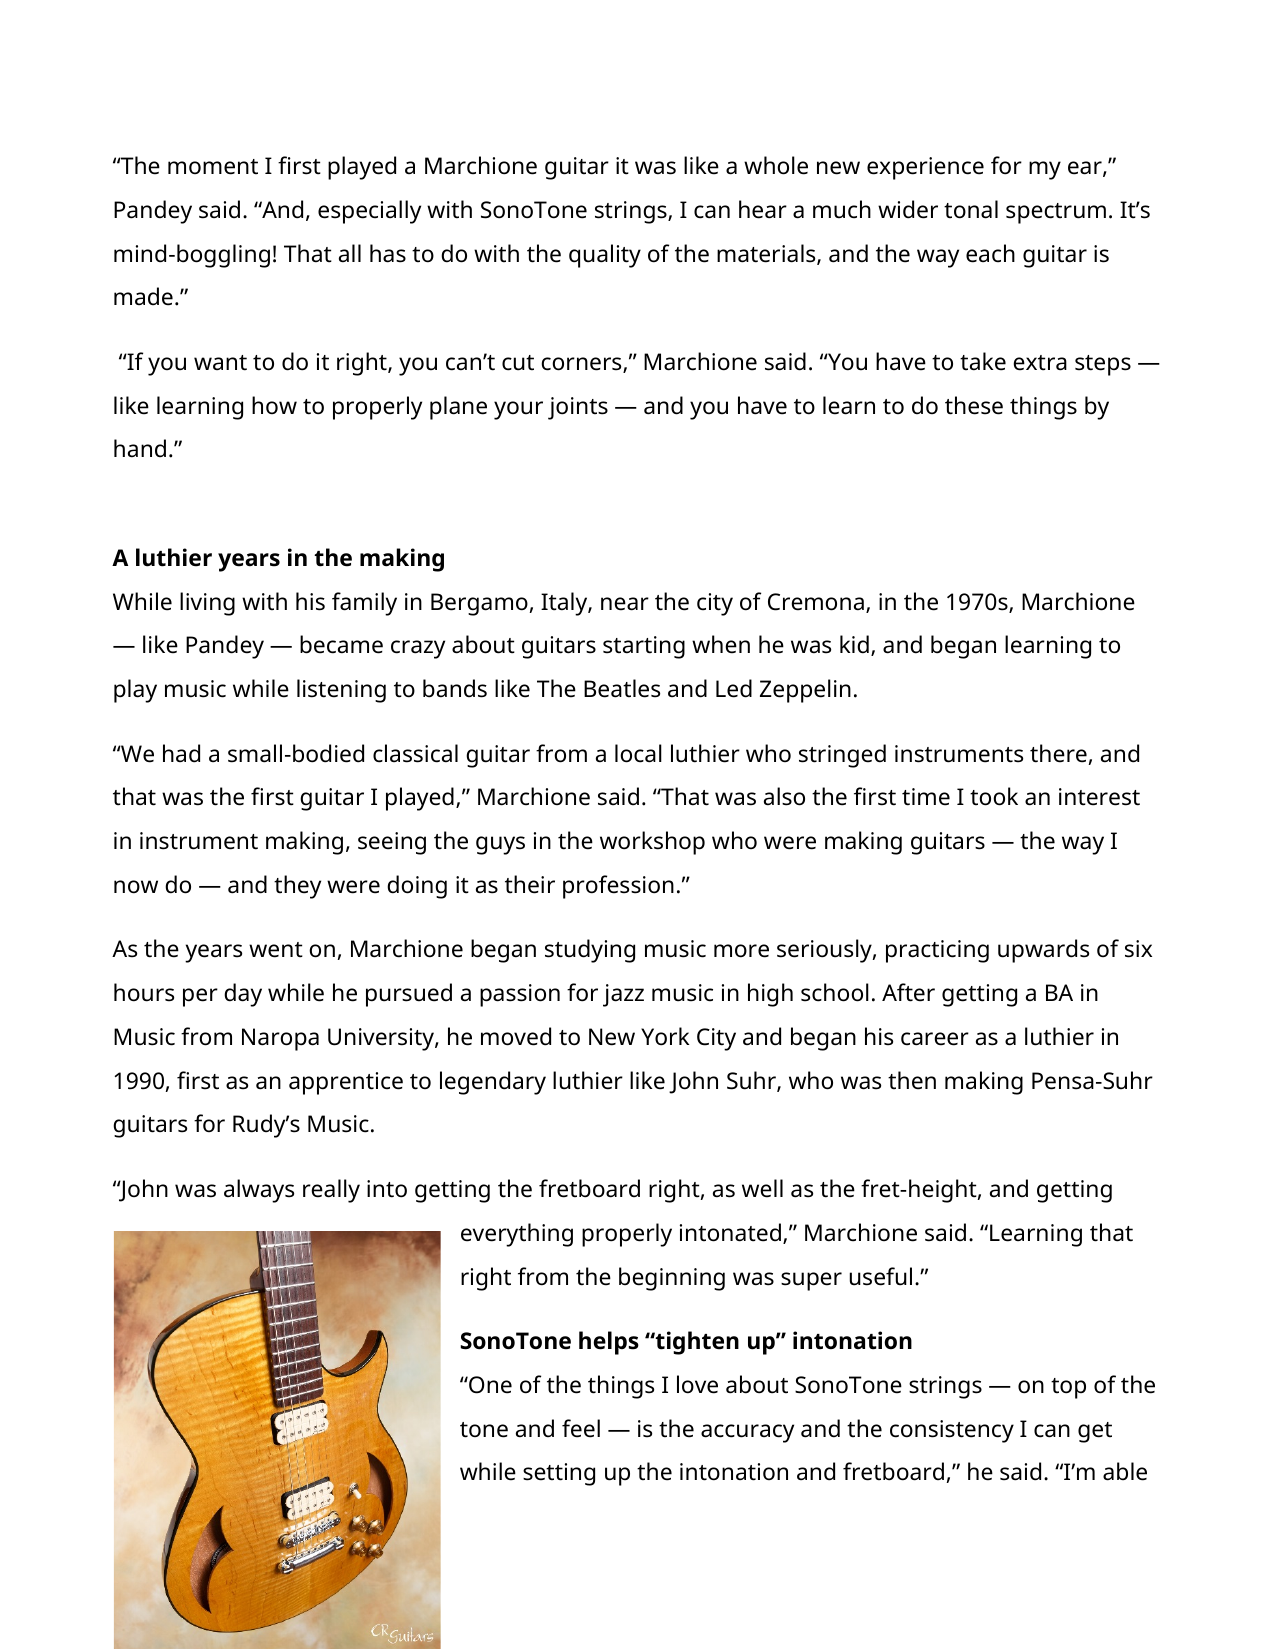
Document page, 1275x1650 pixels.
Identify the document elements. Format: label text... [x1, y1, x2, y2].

text As the years went on, Marchione began studying music more seriously, practicing upwards of six hours per day while he pursued a passion for jazz music in high school. After getting a BA in Music from Naropa University, he moved to New York City and began his career as a luthier in 1990, first as an apprentice to legendary luthier like John Suhr, who was then making Pensa-Suhr guitars for Rudy’s Music. [112, 933, 1162, 1139]
text “We had a small-bodied classical guitar from a local luthier who stringed instruments there, and that was the first guitar I played,” Marchione said. “That was also the first time I took an interest in instrument making, seeing the guys in the workshop who were making guitars — the way I now do — and they were doing it as their profession.” [112, 737, 1162, 900]
text “If you want to do it right, you can’t cut corners,” Marchione said. “You have to take extra steps — like learning how to properly plane your joints — and you have to learn to do these things by hand.” [112, 346, 1162, 464]
text “The moment I first played a Marchione guitar it was like a whole new experience for my ear,” Pandey said. “And, especially with SonoTone strings, I can hear a much wider tonal spectrum. It’s mind-boggling! That all has to do with the quality of the materials, and the way each guitar is made.” [112, 150, 1162, 312]
text A luthier years in the making While living with his family in Bergamo, Italy, near the city of Cremona, in the 1970s, Marchione — like Pandey — became crazy about guitars starting when he was kid, and began learning to play music while listening to bands like The Beatles and Led Zeppelin. [112, 498, 1162, 704]
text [112, 1325, 1162, 1487]
text “John was always really into getting the fretboard right, as well as the fret-height, and getting everything properly intonated,” Marchione said. “Learning that right from the beginning was super useful.” [112, 1173, 1162, 1292]
